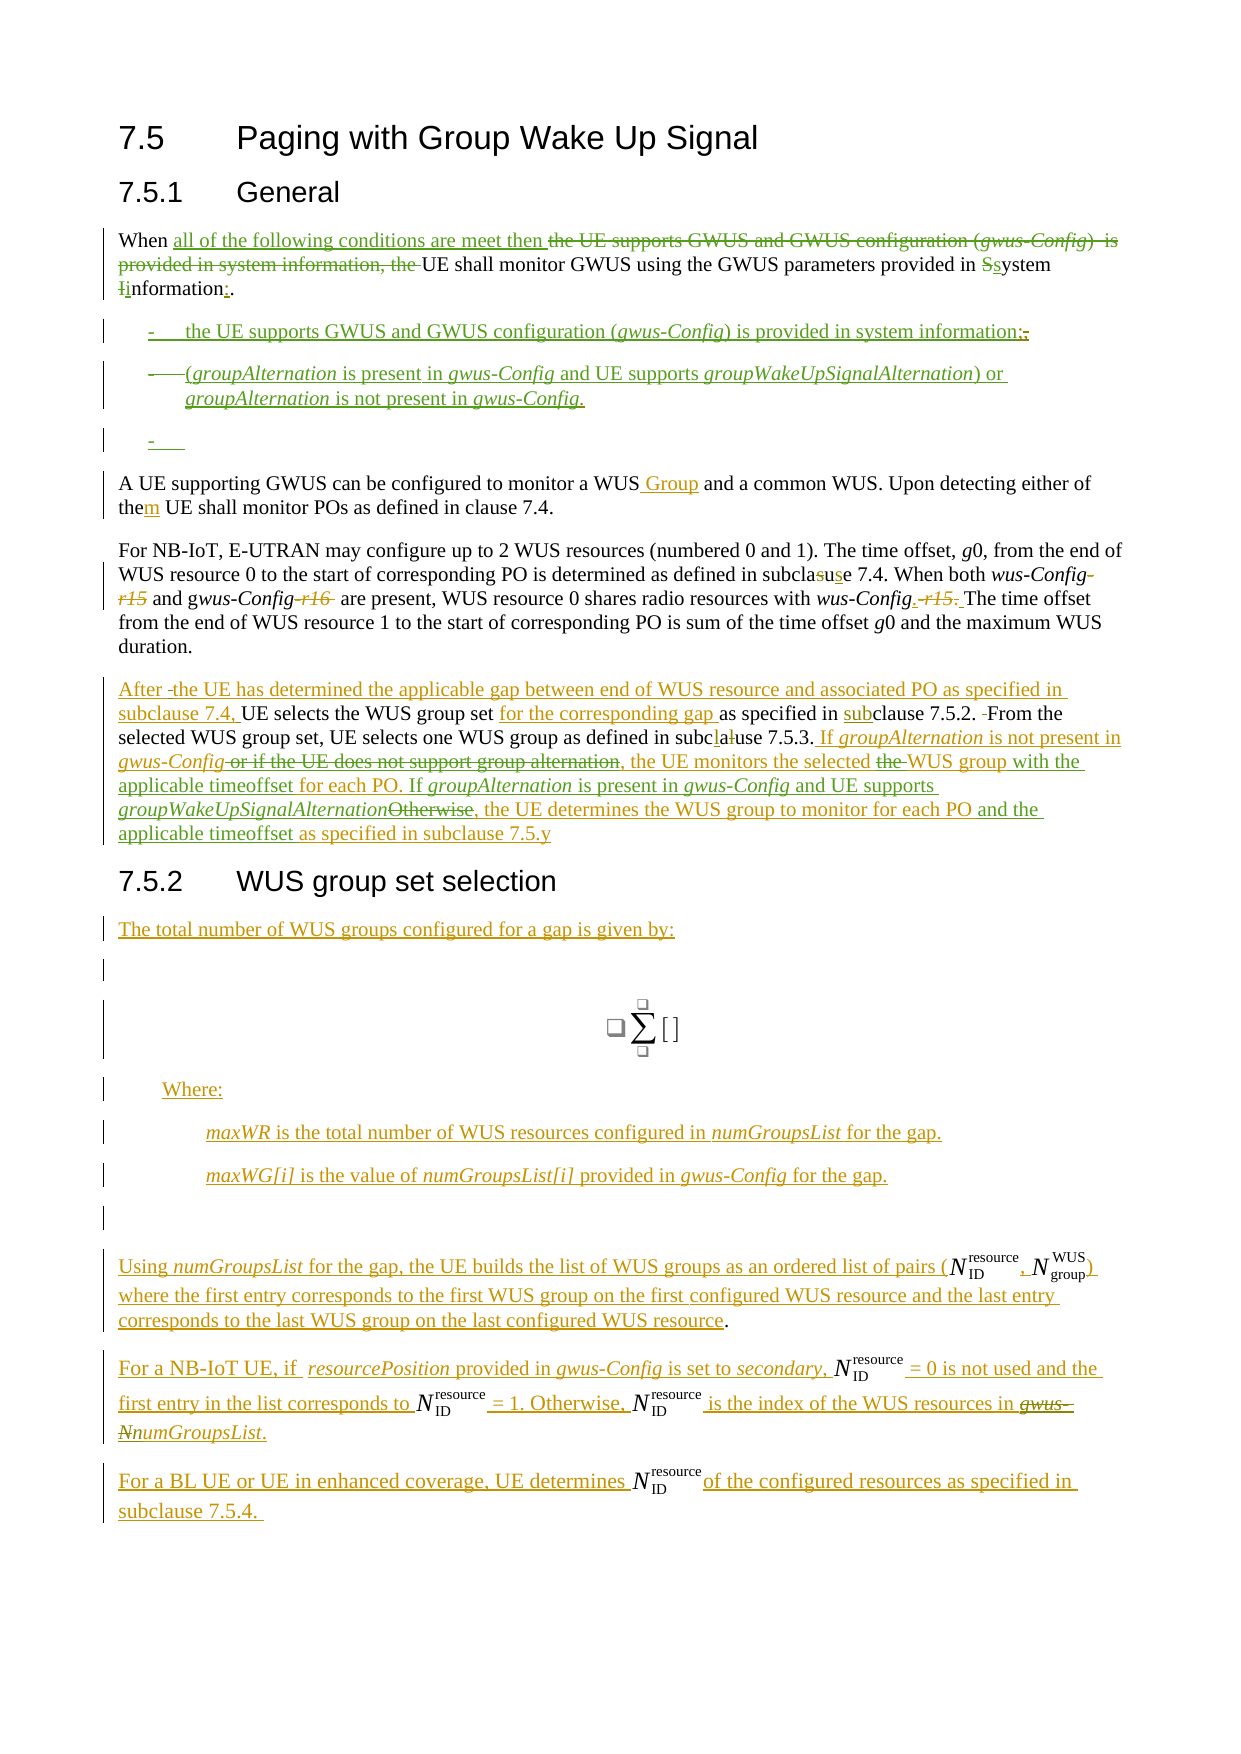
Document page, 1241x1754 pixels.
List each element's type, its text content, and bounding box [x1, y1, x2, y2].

subtitle 7.5.2 WUS group set selection [118, 864, 1122, 898]
text When UE shall monitor GWUS using the GWUS parameters provided in ystem nformation. [118, 228, 1122, 300]
subtitle 7.5 Paging with Group Wake Up Signal [118, 118, 1122, 157]
text A UE supporting GWUS can be configured to monitor a WUS and a common WUS. Upon detecting either of the UE shall monitor POs as defined in clause 7.4. [118, 471, 1122, 519]
text UE selects the WUS group set as specified in clause 7.5.2. From the selected WUS group set, UE selects one WUS group as defined in subcause 7.5.3. [118, 677, 1122, 845]
subtitle 7.5.1 General [118, 175, 1122, 209]
text For NB-IoT, E-UTRAN may configure up to 2 WUS resources (numbered 0 and 1). The time offset, g0, from the end of WUS resource 0 to the start of corresponding PO is determined as defined in subclaue 7.4. When both wus-Config and gwus-Config are present, WUS resource 0 shares radio resources with wus-ConfigThe time offset from the end of WUS resource 1 to the start of corresponding PO is sum of the time offset g0 and the maximum WUS duration. [118, 538, 1122, 658]
text . [118, 1248, 1122, 1332]
